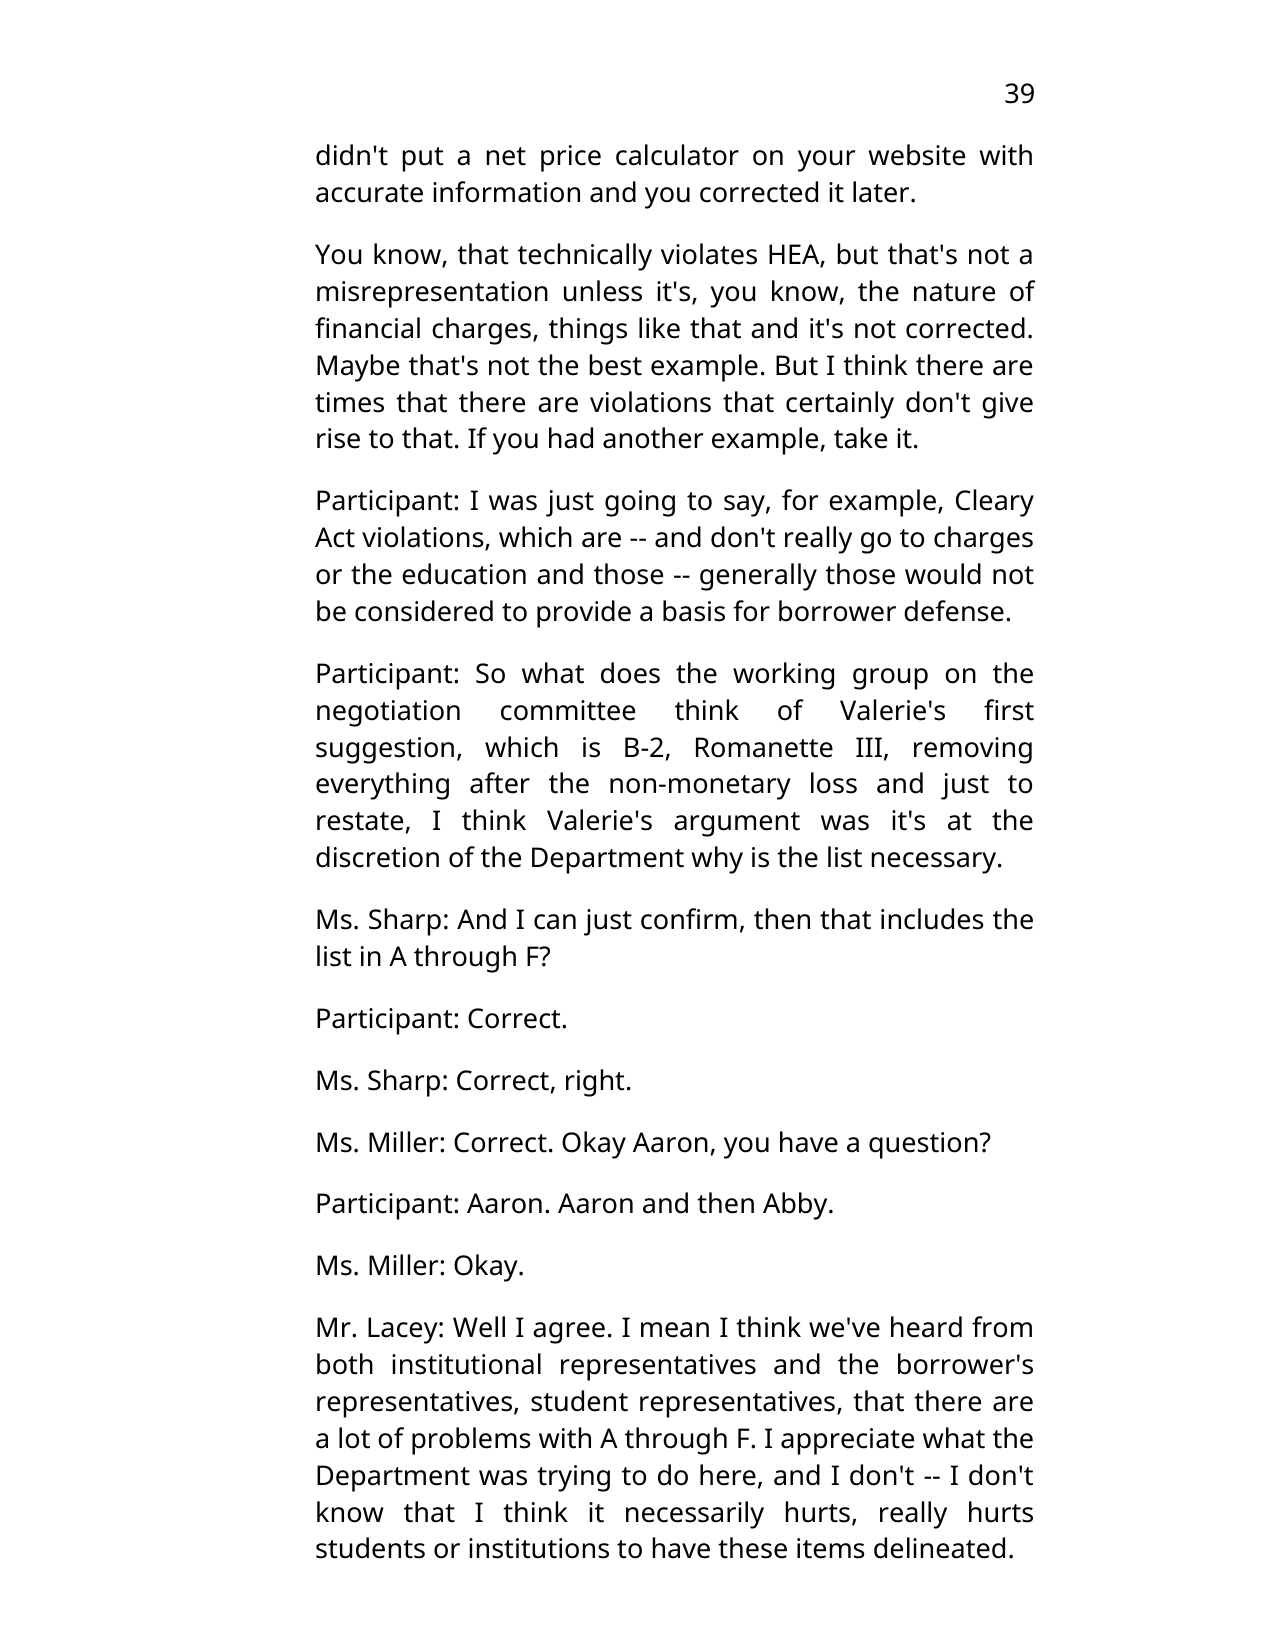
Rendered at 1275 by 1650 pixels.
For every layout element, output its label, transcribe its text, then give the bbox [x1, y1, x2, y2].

text Participant: Correct. [315, 999, 1035, 1036]
text Ms. Sharp: And I can just confirm, then that includes the list in A through F? [315, 901, 1035, 974]
text Ms. Miller: Okay. [315, 1247, 1035, 1284]
text Ms. Sharp: Correct, right. [315, 1061, 1035, 1098]
text Participant: I was just going to say, for example, Cleary Act violations, which are -- and don't really go to charges or the education and those -- generally those would not be considered to provide a basis for borrower defense. [315, 482, 1035, 629]
text Participant: Aaron. Aaron and then Abby. [315, 1185, 1035, 1222]
text Participant: So what does the working group on the negotiation committee think of Valerie's first suggestion, which is B-2, Romanette III, removing everything after the non-monetary loss and just to restate, I think Valerie's argument was it's at the discretion of the Department why is the list necessary. [315, 654, 1035, 876]
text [315, 137, 1035, 211]
text Mr. Lacey: Well I agree. I mean I think we've heard from both institutional representatives and the borrower's representatives, student representatives, that there are a lot of problems with A through F. I appreciate what the Department was trying to do here, and I don't -- I don't know that I think it necessarily hurts, really hurts students or institutions to have these items delineated. [315, 1309, 1035, 1567]
text You know, that technically violates HEA, but that's not a misrepresentation unless it's, you know, the nature of financial charges, things like that and it's not corrected. Maybe that's not the best example. But I think there are times that there are violations that certainly don't give rise to that. If you had another example, take it. [315, 236, 1035, 457]
text Ms. Miller: Correct. Okay Aaron, you have a question? [315, 1123, 1035, 1160]
